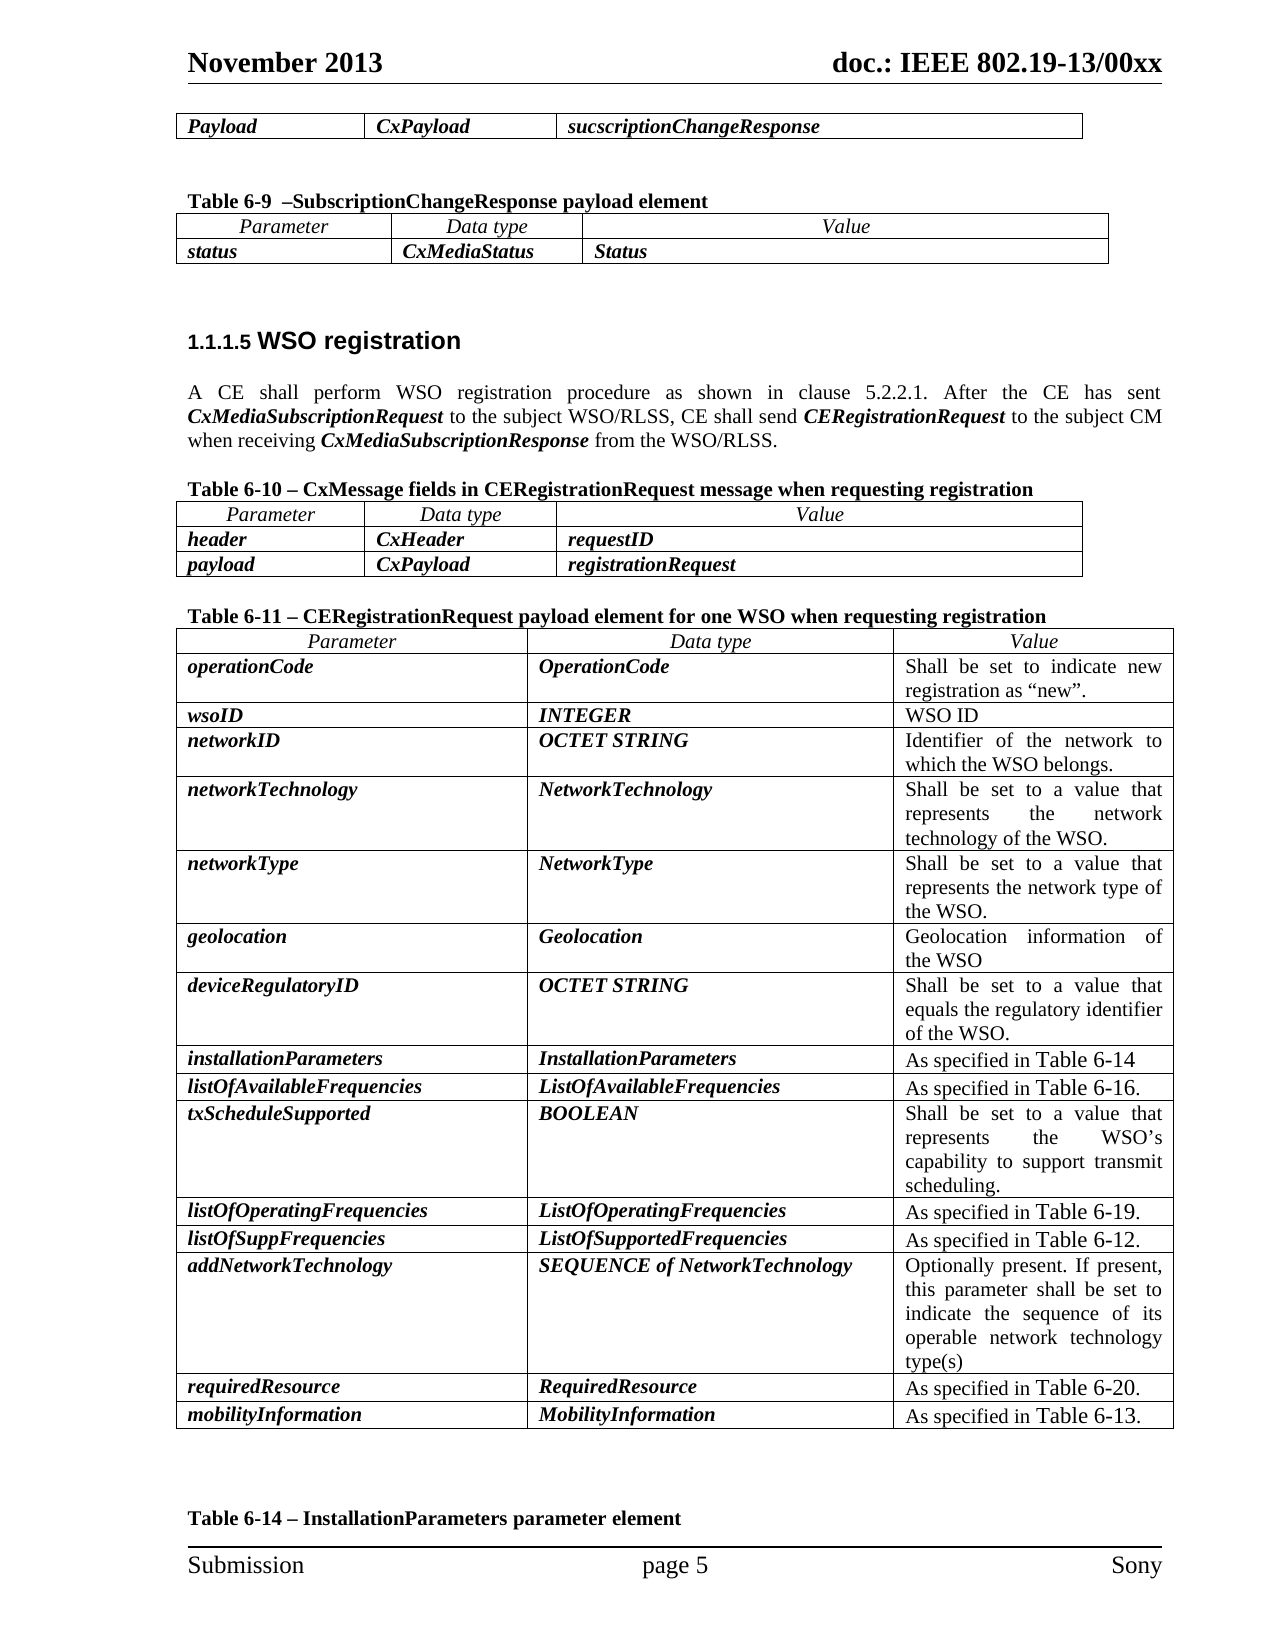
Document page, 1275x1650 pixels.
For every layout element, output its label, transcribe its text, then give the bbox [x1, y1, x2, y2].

table_header Parameter [177, 502, 364, 526]
table_header Value [894, 629, 1173, 653]
table_cell sucscriptionChangeResponse [557, 114, 1082, 138]
table_cell BOOLEAN [528, 1101, 893, 1197]
table_header Parameter [177, 629, 527, 653]
table_cell CxMediaStatus [392, 239, 582, 263]
table_cell ListOfAvailableFrequencies [528, 1074, 893, 1100]
table_cell RequiredResource [528, 1374, 893, 1401]
table_cell status [177, 239, 391, 263]
table_cell Status [583, 239, 1108, 263]
text WSO registration [187, 326, 1162, 355]
table_cell wsoID [177, 703, 527, 727]
table_cell Shall be set to a value that represents the WSO’s capability to support transmit scheduling. [894, 1101, 1173, 1197]
table_header Value [583, 214, 1108, 238]
table_cell Shall be set to indicate new registration as “new”. [894, 654, 1173, 702]
table_cell txScheduleSupported [177, 1101, 527, 1197]
table_cell CxPayload [365, 114, 556, 138]
table_cell Identifier of the network to which the WSO belongs. [894, 728, 1173, 776]
table_cell Geolocation [528, 924, 893, 972]
table_cell operationCode [177, 654, 527, 702]
table_header Parameter [177, 214, 391, 238]
table_cell SEQUENCE of NetworkTechnology [528, 1253, 893, 1373]
table_cell Shall be set to a value that equals the regulatory identifier of the WSO. [894, 973, 1173, 1045]
table_cell INTEGER [528, 703, 893, 727]
table_cell NetworkTechnology [528, 777, 893, 849]
table_header Value [557, 502, 1082, 526]
table_cell networkID [177, 728, 527, 776]
table_cell payload [177, 552, 364, 576]
table_cell mobilityInformation [177, 1402, 527, 1428]
table_cell requestID [557, 527, 1082, 551]
table_cell OCTET STRING [528, 728, 893, 776]
table_cell CxHeader [365, 527, 556, 551]
table_cell Shall be set to a value that represents the network technology of the WSO. [894, 777, 1173, 849]
table_cell WSO ID [894, 703, 1173, 727]
table_cell CxPayload [365, 552, 556, 576]
table_cell networkType [177, 851, 527, 923]
table_cell NetworkType [528, 851, 893, 923]
table_cell geolocation [177, 924, 527, 972]
table_cell InstallationParameters [528, 1046, 893, 1072]
table_cell OperationCode [528, 654, 893, 702]
table_cell listOfOperatingFrequencies [177, 1198, 527, 1224]
table_cell Payload [177, 114, 364, 138]
table_cell OCTET STRING [528, 973, 893, 1045]
table_cell listOfSuppFrequencies [177, 1226, 527, 1252]
table_cell ListOfSupportedFrequencies [528, 1226, 893, 1252]
table_cell header [177, 527, 364, 551]
table_header Data type [528, 629, 893, 653]
table_cell Shall be set to a value that represents the network type of the WSO. [894, 851, 1173, 923]
table_header Data type [392, 214, 582, 238]
table_cell deviceRegulatoryID [177, 973, 527, 1045]
table_cell networkTechnology [177, 777, 527, 849]
table_cell Optionally present. If present, this parameter shall be set to indicate the sequence of its operable network technology type(s) [894, 1253, 1173, 1373]
table_cell listOfAvailableFrequencies [177, 1074, 527, 1100]
table_cell installationParameters [177, 1046, 527, 1072]
table_cell Geolocation information of the WSO [894, 924, 1173, 972]
table_cell registrationRequest [557, 552, 1082, 576]
table_header Data type [365, 502, 556, 526]
table_cell addNetworkTechnology [177, 1253, 527, 1373]
table_cell MobilityInformation [528, 1402, 893, 1428]
table_cell ListOfOperatingFrequencies [528, 1198, 893, 1224]
text A CE shall perform WSO registration procedure as shown in clause 5.2.2.1. After the CE has sent CxMediaSubscriptionRequest to the subject WSO/RLSS, CE shall send CERegistrationRequest to the subject CM when receiving CxMediaSubscriptionResponse from the WSO/RLSS. [187, 380, 1162, 452]
table_cell requiredResource [177, 1374, 527, 1401]
